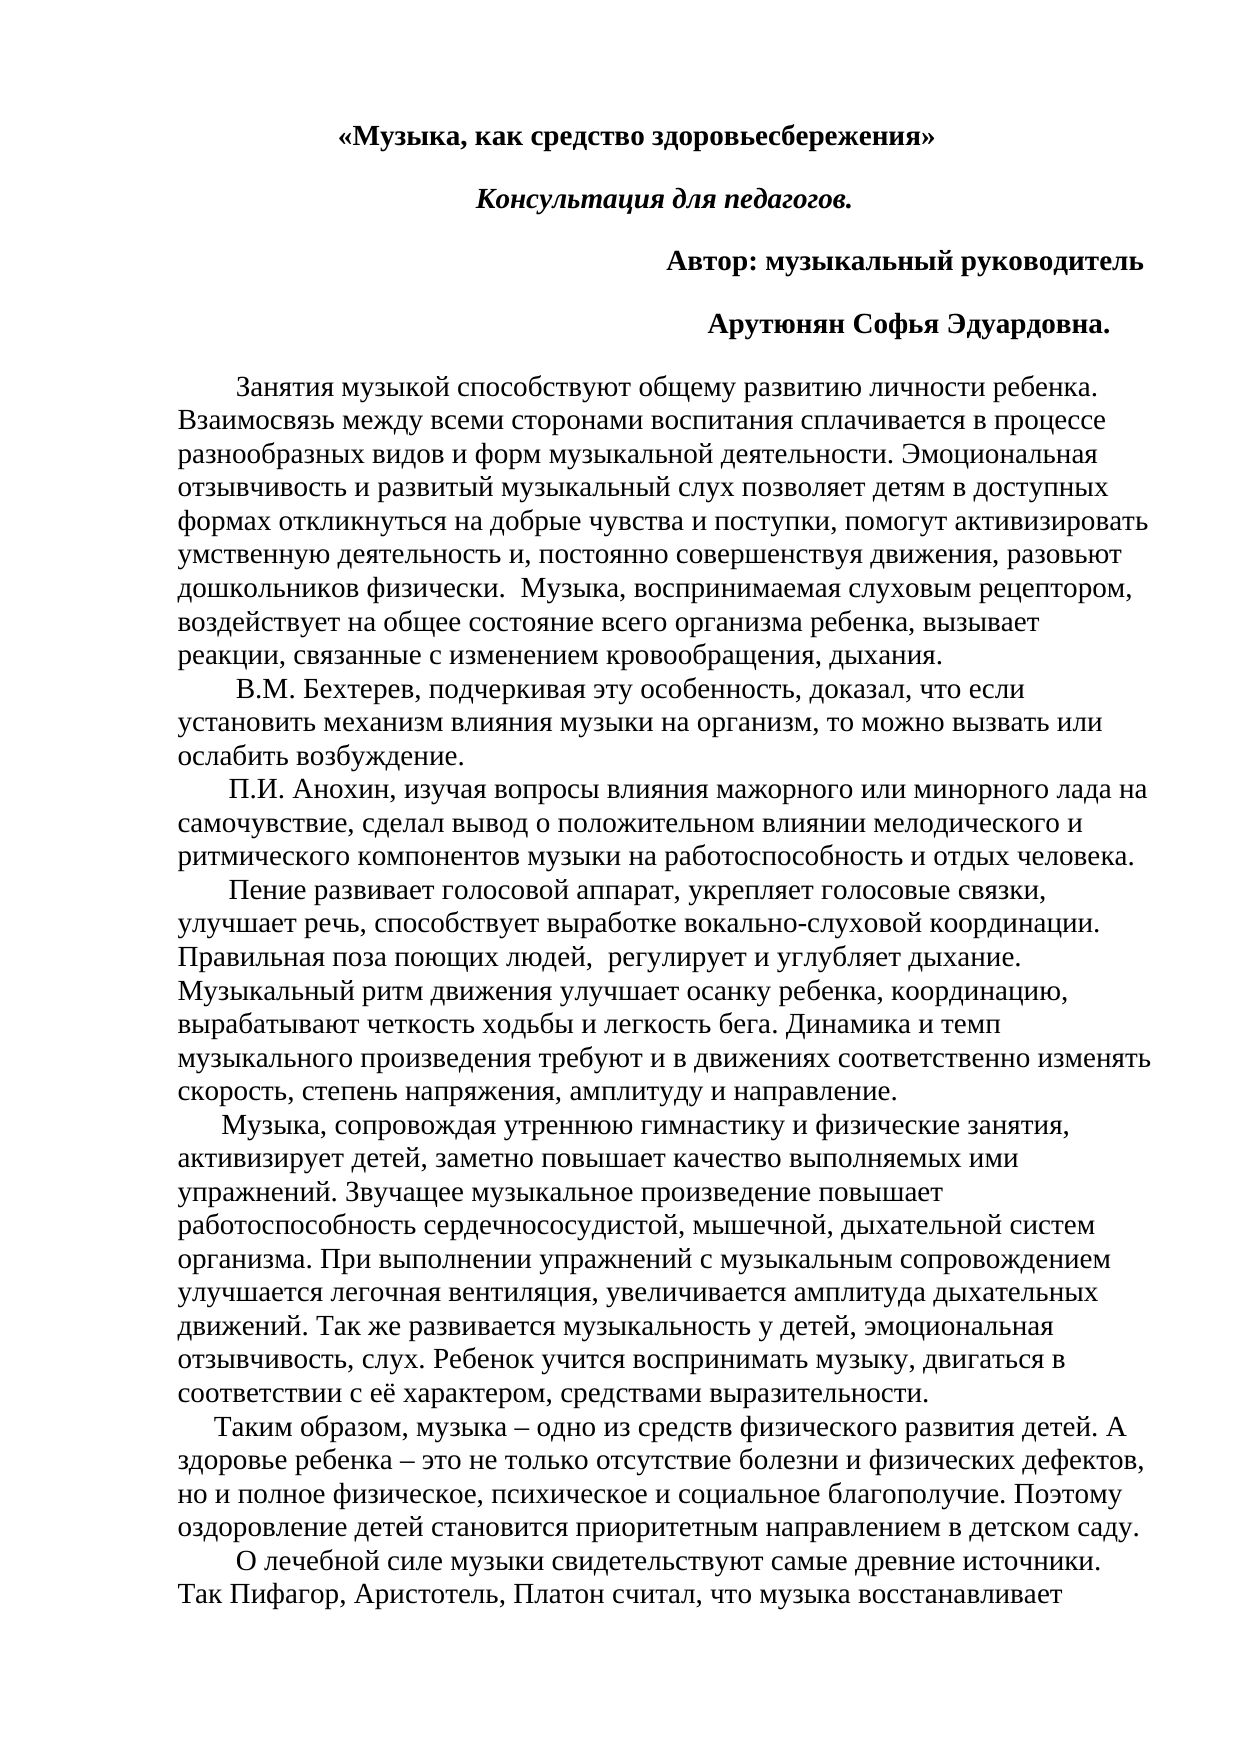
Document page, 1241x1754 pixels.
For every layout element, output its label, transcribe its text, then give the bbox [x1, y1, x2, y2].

text Арутюнян Софья Эдуардовна. [177, 306, 1152, 340]
text Таким образом, музыка – одно из средств физического развития детей. А здоровье ребенка – это не только отсутствие болезни и физических дефектов, но и полное физическое, психическое и социальное благополучие. Поэтому оздоровление детей становится приоритетным направлением в детском саду. [177, 1409, 1152, 1543]
text П.И. Анохин, изучая вопросы влияния мажорного или минорного лада на самочувствие, сделал вывод о положительном влиянии мелодического и ритмического компонентов музыки на работоспособность и отдых человека. [177, 771, 1152, 872]
text Занятия музыкой способствуют общему развитию личности ребенка. Взаимосвязь между всеми сторонами воспитания сплачивается в процессе разнообразных видов и форм музыкальной деятельности. Эмоциональная отзывчивость и развитый музыкальный слух позволяет детям в доступных формах откликнуться на добрые чувства и поступки, помогут активизировать умственную деятельность и, постоянно совершенствуя движения, разовьют дошкольников физически. Музыка, воспринимаемая слуховым рецептором, воздействует на общее состояние всего организма ребенка, вызывает реакции, связанные с изменением кровообращения, дыхания. [177, 369, 1152, 671]
text В.М. Бехтерев, подчеркивая эту особенность, доказал, что если установить механизм влияния музыки на организм, то можно вызвать или ослабить возбуждение. [177, 671, 1152, 771]
text «Музыка, как средство здоровьесбережения» [177, 118, 1152, 152]
text Автор: музыкальный руководитель [177, 243, 1152, 277]
text Музыка, сопровождая утреннюю гимнастику и физические занятия, активизирует детей, заметно повышает качество выполняемых ими упражнений. Звучащее музыкальное произведение повышает работоспособность сердечнососудистой, мышечной, дыхательной систем организма. При выполнении упражнений с музыкальным сопровождением улучшается легочная вентиляция, увеличивается амплитуда дыхательных движений. Так же развивается музыкальность у детей, эмоциональная отзывчивость, слух. Ребенок учится воспринимать музыку, двигаться в соответствии с её характером, средствами выразительности. [177, 1107, 1152, 1409]
text Консультация для педагогов. [177, 181, 1152, 214]
text Пение развивает голосовой аппарат, укрепляет голосовые связки, улучшает речь, способствует выработке вокально-слуховой координации. Правильная поза поющих людей, регулирует и углубляет дыхание. Музыкальный ритм движения улучшает осанку ребенка, координацию, вырабатывают четкость ходьбы и легкость бега. Динамика и темп музыкального произведения требуют и в движениях соответственно изменять скорость, степень напряжения, амплитуду и направление. [177, 872, 1152, 1107]
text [177, 1543, 1152, 1610]
